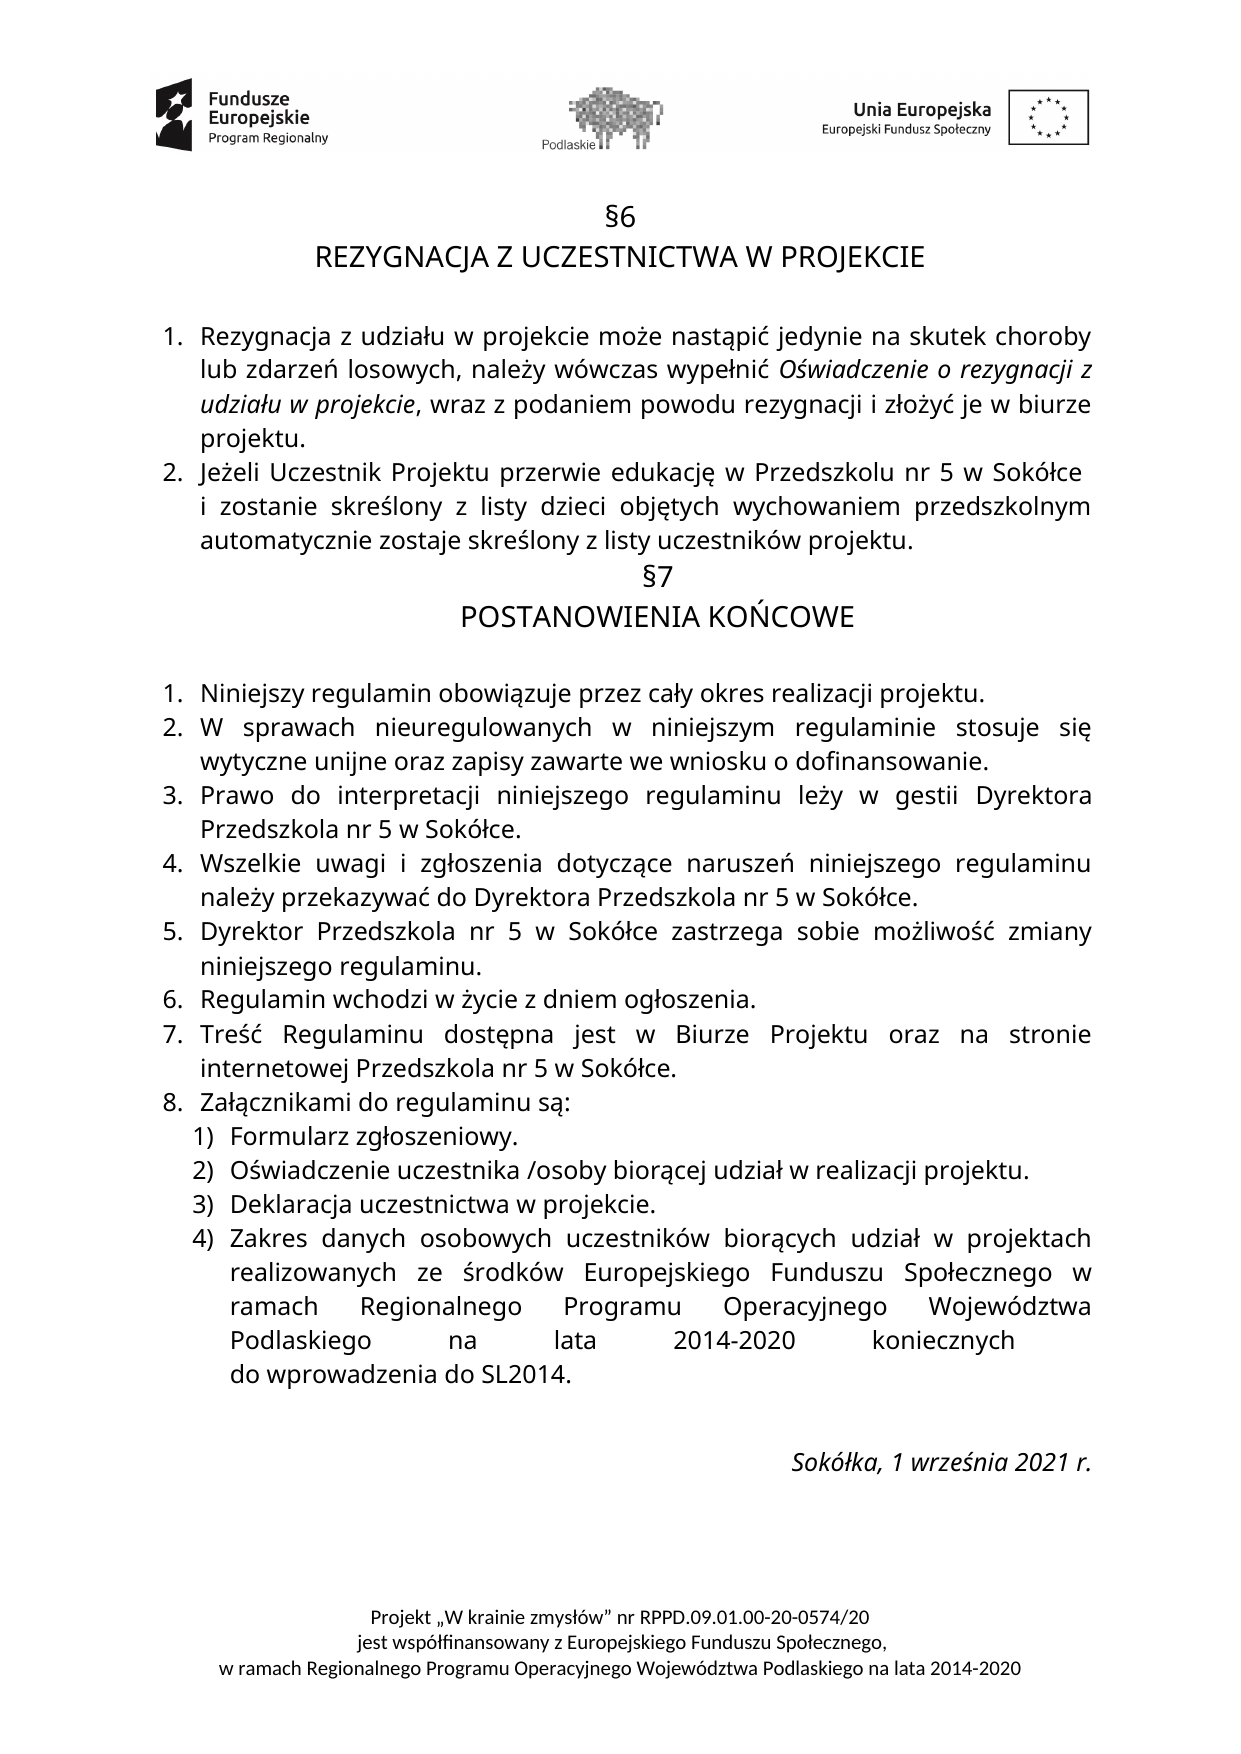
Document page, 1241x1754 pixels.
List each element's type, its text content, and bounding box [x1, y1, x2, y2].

picture [147, 73, 1093, 157]
list Formularz zgłoszeniowy. [192, 1118, 1093, 1152]
list POSTANOWIENIA KOŃCOWE [223, 596, 1093, 636]
list Prawo do interpretacji niniejszego regulaminu leży w gestii Dyrektora Przedszkola nr 5 w Sokółce. [162, 778, 1093, 846]
list Jeżeli Uczestnik Projektu przerwie edukację w Przedszkolu nr 5 w Sokółce i zostanie skreślony z listy dzieci objętych wychowaniem przedszkolnym automatycznie zostaje skreślony z listy uczestników projektu. [162, 454, 1093, 557]
list Treść Regulaminu dostępna jest w Biurze Projektu oraz na stronie internetowej Przedszkola nr 5 w Sokółce. [162, 1016, 1093, 1084]
list Dyrektor Przedszkola nr 5 w Sokółce zastrzega sobie możliwość zmiany niniejszego regulaminu. [162, 914, 1093, 982]
list Oświadczenie uczestnika /osoby biorącej udział w realizacji projektu. [192, 1152, 1093, 1187]
list Niniejszy regulamin obowiązuje przez cały okres realizacji projektu. [162, 676, 1093, 710]
list Regulamin wchodzi w życie z dniem ogłoszenia. [162, 982, 1093, 1016]
list Załącznikami do regulaminu są: [162, 1084, 1093, 1118]
list Deklaracja uczestnictwa w projekcie. [192, 1187, 1093, 1221]
list W sprawach nieuregulowanych w niniejszym regulaminie stosuje się wytyczne unijne oraz zapisy zawarte we wniosku o dofinansowanie. [162, 710, 1093, 778]
list Wszelkie uwagi i zgłoszenia dotyczące naruszeń niniejszego regulaminu należy przekazywać do Dyrektora Przedszkola nr 5 w Sokółce. [162, 846, 1093, 914]
text Sokółka, 1 września 2021 r. [148, 1444, 1093, 1478]
text §6 [148, 196, 1093, 236]
list Zakres danych osobowych uczestników biorących udział w projektach realizowanych ze środków Europejskiego Funduszu Społecznego w ramach Regionalnego Programu Operacyjnego Województwa Podlaskiego na lata 2014-2020 koniecznych do wprowadzenia do SL2014. [192, 1221, 1093, 1391]
list §7 [223, 557, 1093, 596]
list Rezygnacja z udziału w projekcie może nastąpić jedynie na skutek choroby lub zdarzeń losowych, należy wówczas wypełnić Oświadczenie o rezygnacji z udziału w projekcie, wraz z podaniem powodu rezygnacji i złożyć je w biurze projektu. [162, 318, 1093, 454]
text REZYGNACJA Z UCZESTNICTWA W PROJEKCIE [148, 236, 1093, 276]
